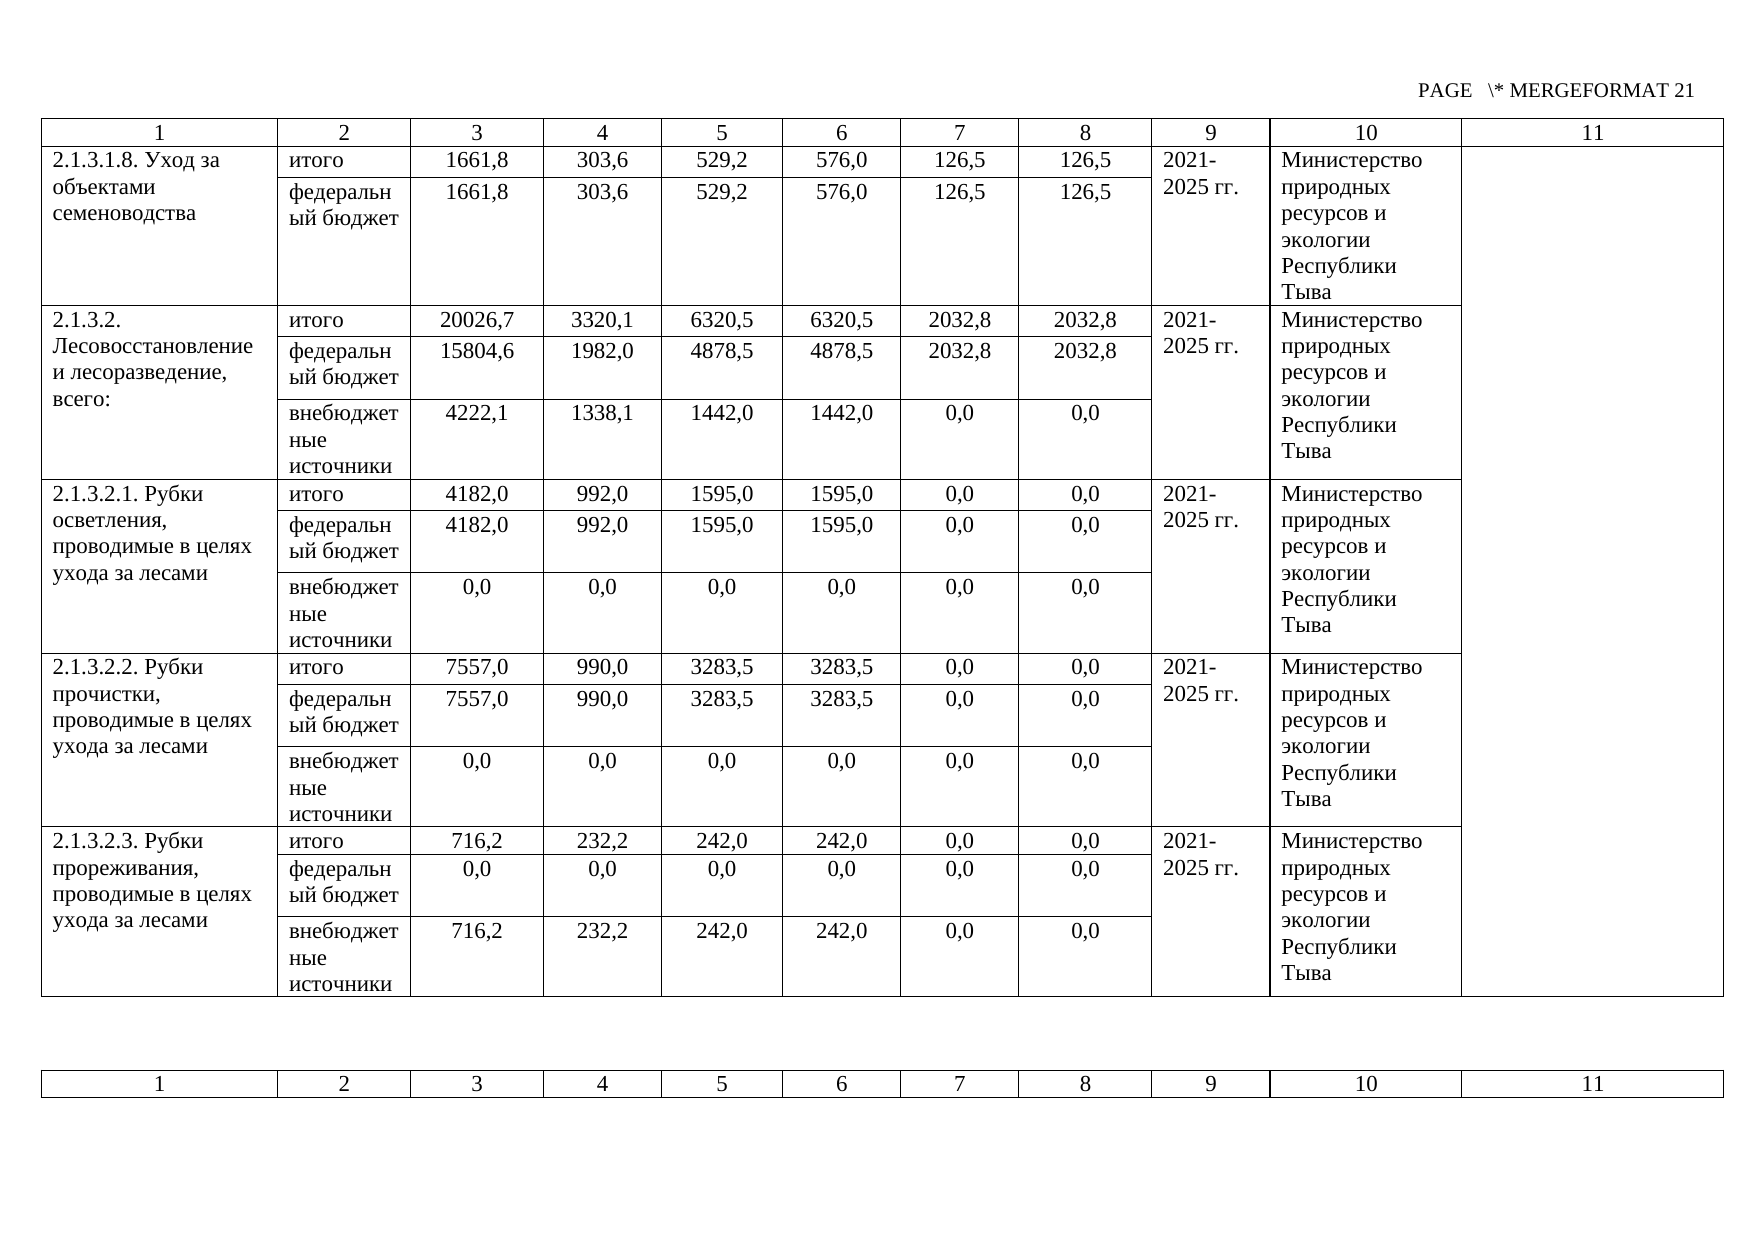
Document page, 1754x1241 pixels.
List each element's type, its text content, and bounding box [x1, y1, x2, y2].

table_cell 20026,7 [411, 306, 543, 336]
table_cell 2.1.3.2. Лесовосстановление и лесоразведение, всего: [42, 306, 277, 478]
table_cell 529,2 [662, 178, 782, 305]
table_cell федеральный бюджет [278, 511, 410, 572]
table_cell 0,0 [662, 747, 782, 826]
table_cell внебюджетные источники [278, 747, 410, 826]
table_cell 0,0 [1019, 917, 1151, 996]
table_header 6 [783, 1071, 900, 1097]
table_cell 6320,5 [783, 306, 900, 336]
table_cell 2032,8 [1019, 337, 1151, 398]
table_cell 242,0 [662, 917, 782, 996]
table_cell 0,0 [901, 855, 1018, 916]
table_cell Министерство природных ресурсов и экологии Республики Тыва [1271, 306, 1461, 478]
table_cell итого [278, 480, 410, 510]
table_header 6 [783, 119, 900, 146]
table_cell внебюджетные источники [278, 573, 410, 652]
table_header 3 [411, 119, 543, 146]
table_cell 4878,5 [783, 337, 900, 398]
table_cell внебюджетные источники [278, 400, 410, 478]
table_cell 576,0 [783, 147, 900, 177]
table_cell 232,2 [544, 827, 661, 854]
table_cell 0,0 [901, 480, 1018, 510]
table_cell 126,5 [1019, 178, 1151, 305]
table_cell 3283,5 [783, 654, 900, 684]
table_cell 576,0 [783, 178, 900, 305]
table_cell 1595,0 [662, 511, 782, 572]
table_cell 0,0 [411, 855, 543, 916]
table_cell Министерство природных ресурсов и экологии Республики Тыва [1271, 480, 1461, 652]
table_cell внебюджетные источники [278, 917, 410, 996]
table_cell 2.1.3.2.1. Рубки осветления, проводимые в целях ухода за лесами [42, 480, 277, 652]
table_cell федеральный бюджет [278, 855, 410, 916]
table_cell 242,0 [662, 827, 782, 854]
table_cell [1462, 147, 1723, 996]
table_cell 2032,8 [1019, 306, 1151, 336]
table_cell 0,0 [783, 573, 900, 652]
table_header 8 [1019, 119, 1151, 146]
table_cell 716,2 [411, 917, 543, 996]
table_cell итого [278, 827, 410, 854]
table_cell 2021- 2025 гг. [1152, 480, 1269, 652]
table_cell 0,0 [901, 400, 1018, 478]
table_cell 2021- 2025 гг. [1152, 654, 1269, 826]
table_header 5 [662, 1071, 782, 1097]
table_cell 2.1.3.1.8. Уход за объектами семеноводства [42, 147, 277, 305]
table_cell 0,0 [901, 917, 1018, 996]
table_cell федеральный бюджет [278, 337, 410, 398]
table_header 5 [662, 119, 782, 146]
table_cell 242,0 [783, 827, 900, 854]
table_header 11 [1462, 119, 1723, 146]
table_cell 0,0 [1019, 855, 1151, 916]
table_cell 0,0 [662, 855, 782, 916]
table_cell 3283,5 [662, 685, 782, 746]
table_header 7 [901, 119, 1018, 146]
table_cell 4182,0 [411, 480, 543, 510]
table_cell федеральный бюджет [278, 178, 410, 305]
table_cell 990,0 [544, 685, 661, 746]
table_cell 0,0 [901, 747, 1018, 826]
table_cell 4182,0 [411, 511, 543, 572]
table_cell 2032,8 [901, 337, 1018, 398]
table_cell 992,0 [544, 511, 661, 572]
table_cell 3320,1 [544, 306, 661, 336]
table_cell итого [278, 147, 410, 177]
table_cell 0,0 [544, 573, 661, 652]
table_cell 303,6 [544, 178, 661, 305]
table_header 9 [1152, 119, 1269, 146]
table_header 1 [42, 119, 277, 146]
table_cell 1442,0 [662, 400, 782, 478]
table_header 9 [1152, 1071, 1269, 1097]
table_cell итого [278, 654, 410, 684]
table_cell 2.1.3.2.2. Рубки прочистки, проводимые в целях ухода за лесами [42, 654, 277, 826]
table_cell федеральный бюджет [278, 685, 410, 746]
table_cell 0,0 [901, 827, 1018, 854]
table_cell 0,0 [411, 573, 543, 652]
table_cell 15804,6 [411, 337, 543, 398]
table_cell 2021- 2025 гг. [1152, 147, 1269, 305]
table_header 4 [544, 119, 661, 146]
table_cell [1271, 827, 1461, 996]
table_cell Министерство природных ресурсов и экологии Республики Тыва [1271, 654, 1461, 826]
table_cell 1982,0 [544, 337, 661, 398]
table_cell 0,0 [662, 573, 782, 652]
table_header 1 [42, 1071, 277, 1097]
table_cell 716,2 [411, 827, 543, 854]
table_header 2 [278, 119, 410, 146]
table_cell 0,0 [901, 511, 1018, 572]
table_cell 1661,8 [411, 147, 543, 177]
table_cell 2.1.3.2.3. Рубки прореживания, проводимые в целях ухода за лесами [42, 827, 277, 996]
table_cell 126,5 [901, 147, 1018, 177]
table_cell 0,0 [1019, 827, 1151, 854]
table_cell 4878,5 [662, 337, 782, 398]
table_cell 2021- 2025 гг. [1152, 306, 1269, 478]
table_header 10 [1271, 1071, 1461, 1097]
table_cell 1595,0 [783, 511, 900, 572]
table_cell 1661,8 [411, 178, 543, 305]
table_header 10 [1271, 119, 1461, 146]
table_cell 0,0 [1019, 480, 1151, 510]
table_cell 2021- 2025 гг. [1152, 827, 1269, 996]
table_cell итого [278, 306, 410, 336]
table_cell 0,0 [1019, 400, 1151, 478]
table_cell 3283,5 [783, 685, 900, 746]
table_cell 0,0 [1019, 685, 1151, 746]
table_cell 7557,0 [411, 685, 543, 746]
table_cell 990,0 [544, 654, 661, 684]
table_cell 0,0 [411, 747, 543, 826]
table_cell 1442,0 [783, 400, 900, 478]
table_cell 0,0 [544, 747, 661, 826]
table_cell 0,0 [1019, 511, 1151, 572]
table_header 2 [278, 1071, 410, 1097]
table_cell 0,0 [1019, 747, 1151, 826]
table_header 7 [901, 1071, 1018, 1097]
table_cell 0,0 [901, 654, 1018, 684]
table_cell 0,0 [1019, 654, 1151, 684]
table_cell 0,0 [901, 685, 1018, 746]
table_cell 0,0 [1019, 573, 1151, 652]
table_header 11 [1462, 1071, 1723, 1097]
table_cell 529,2 [662, 147, 782, 177]
table_header 3 [411, 1071, 543, 1097]
table_cell 126,5 [901, 178, 1018, 305]
table_cell 4222,1 [411, 400, 543, 478]
table_cell 3283,5 [662, 654, 782, 684]
table_cell 232,2 [544, 917, 661, 996]
table_cell 242,0 [783, 917, 900, 996]
table_cell 1595,0 [662, 480, 782, 510]
table_cell 0,0 [783, 747, 900, 826]
table_cell 6320,5 [662, 306, 782, 336]
table_cell 1595,0 [783, 480, 900, 510]
table_cell 7557,0 [411, 654, 543, 684]
table_cell 0,0 [544, 855, 661, 916]
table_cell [1271, 147, 1461, 305]
table_cell 1338,1 [544, 400, 661, 478]
table_cell 126,5 [1019, 147, 1151, 177]
table_cell 992,0 [544, 480, 661, 510]
table_cell 2032,8 [901, 306, 1018, 336]
table_cell 0,0 [783, 855, 900, 916]
table_header 4 [544, 1071, 661, 1097]
table_cell 0,0 [901, 573, 1018, 652]
table_cell 303,6 [544, 147, 661, 177]
table_header 8 [1019, 1071, 1151, 1097]
